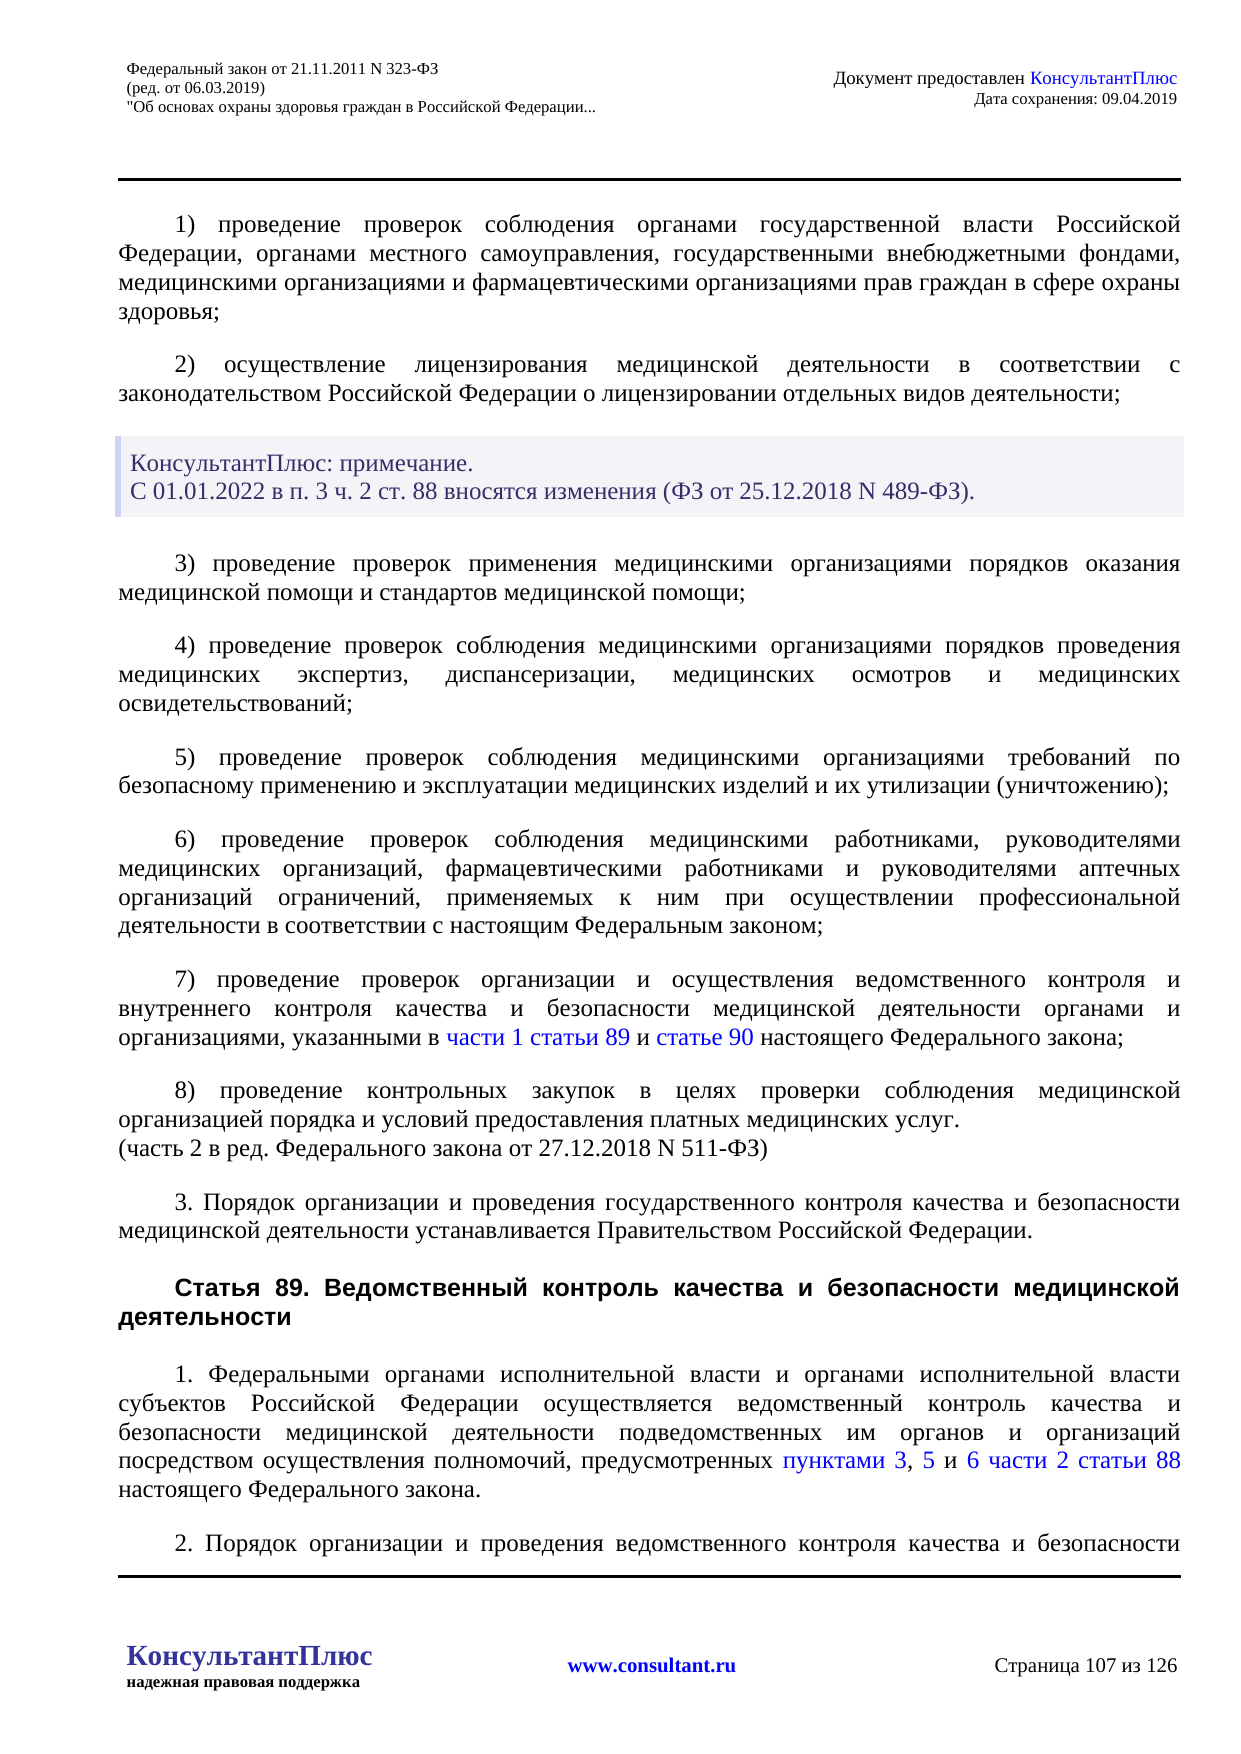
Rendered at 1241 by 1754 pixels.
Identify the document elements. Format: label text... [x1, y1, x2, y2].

text 4) проведение проверок соблюдения медицинскими организациями порядков проведения медицинских экспертиз, диспансеризации, медицинских осмотров и медицинских освидетельствований; [118, 631, 1181, 717]
text 5) проведение проверок соблюдения медицинскими организациями требований по безопасному применению и эксплуатации медицинских изделий и их утилизации (уничтожению); [118, 742, 1181, 799]
text 6) проведение проверок соблюдения медицинскими работниками, руководителями медицинских организаций, фармацевтическими работниками и руководителями аптечных организаций ограничений, применяемых к ним при осуществлении профессиональной деятельности в соответствии с настоящим Федеральным законом; [118, 824, 1181, 939]
text 8) проведение контрольных закупок в целях проверки соблюдения медицинской организацией порядка и условий предоставления платных медицинских услуг. [118, 1076, 1181, 1133]
text 2) осуществление лицензирования медицинской деятельности в соответствии с законодательством Российской Федерации о лицензировании отдельных видов деятельности; [118, 349, 1181, 407]
title Статья 89. Ведомственный контроль качества и безопасности медицинской деятельности [118, 1273, 1181, 1331]
text 7) проведение проверок организации и осуществления ведомственного контроля и внутреннего контроля качества и безопасности медицинской деятельности органами и организациями, указанными в части 1 статьи 89 и статье 90 настоящего Федерального закона; [118, 964, 1181, 1051]
text 3) проведение проверок применения медицинскими организациями порядков оказания медицинской помощи и стандартов медицинской помощи; [118, 548, 1181, 606]
text 1. Федеральными органами исполнительной власти и органами исполнительной власти субъектов Российской Федерации осуществляется ведомственный контроль качества и безопасности медицинской деятельности подведомственных им органов и организаций посредством осуществления полномочий, предусмотренных пунктами 3, 5 и 6 части 2 статьи 88 настоящего Федерального закона. [118, 1359, 1181, 1503]
text 1) проведение проверок соблюдения органами государственной власти Российской Федерации, органами местного самоуправления, государственными внебюджетными фондами, медицинскими организациями и фармацевтическими организациями прав граждан в сфере охраны здоровья; [118, 209, 1181, 324]
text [118, 1528, 1181, 1557]
table_header КонсультантПлюс: примечание. С 01.01.2022 в п. 3 ч. 2 ст. 88 вносятся изменения (ФЗ от 25.12.2018 N 489-ФЗ). [121, 436, 1178, 517]
text (часть 2 в ред. Федерального закона от 27.12.2018 N 511-ФЗ) [118, 1133, 1181, 1162]
text 3. Порядок организации и проведения государственного контроля качества и безопасности медицинской деятельности устанавливается Правительством Российской Федерации. [118, 1187, 1181, 1244]
